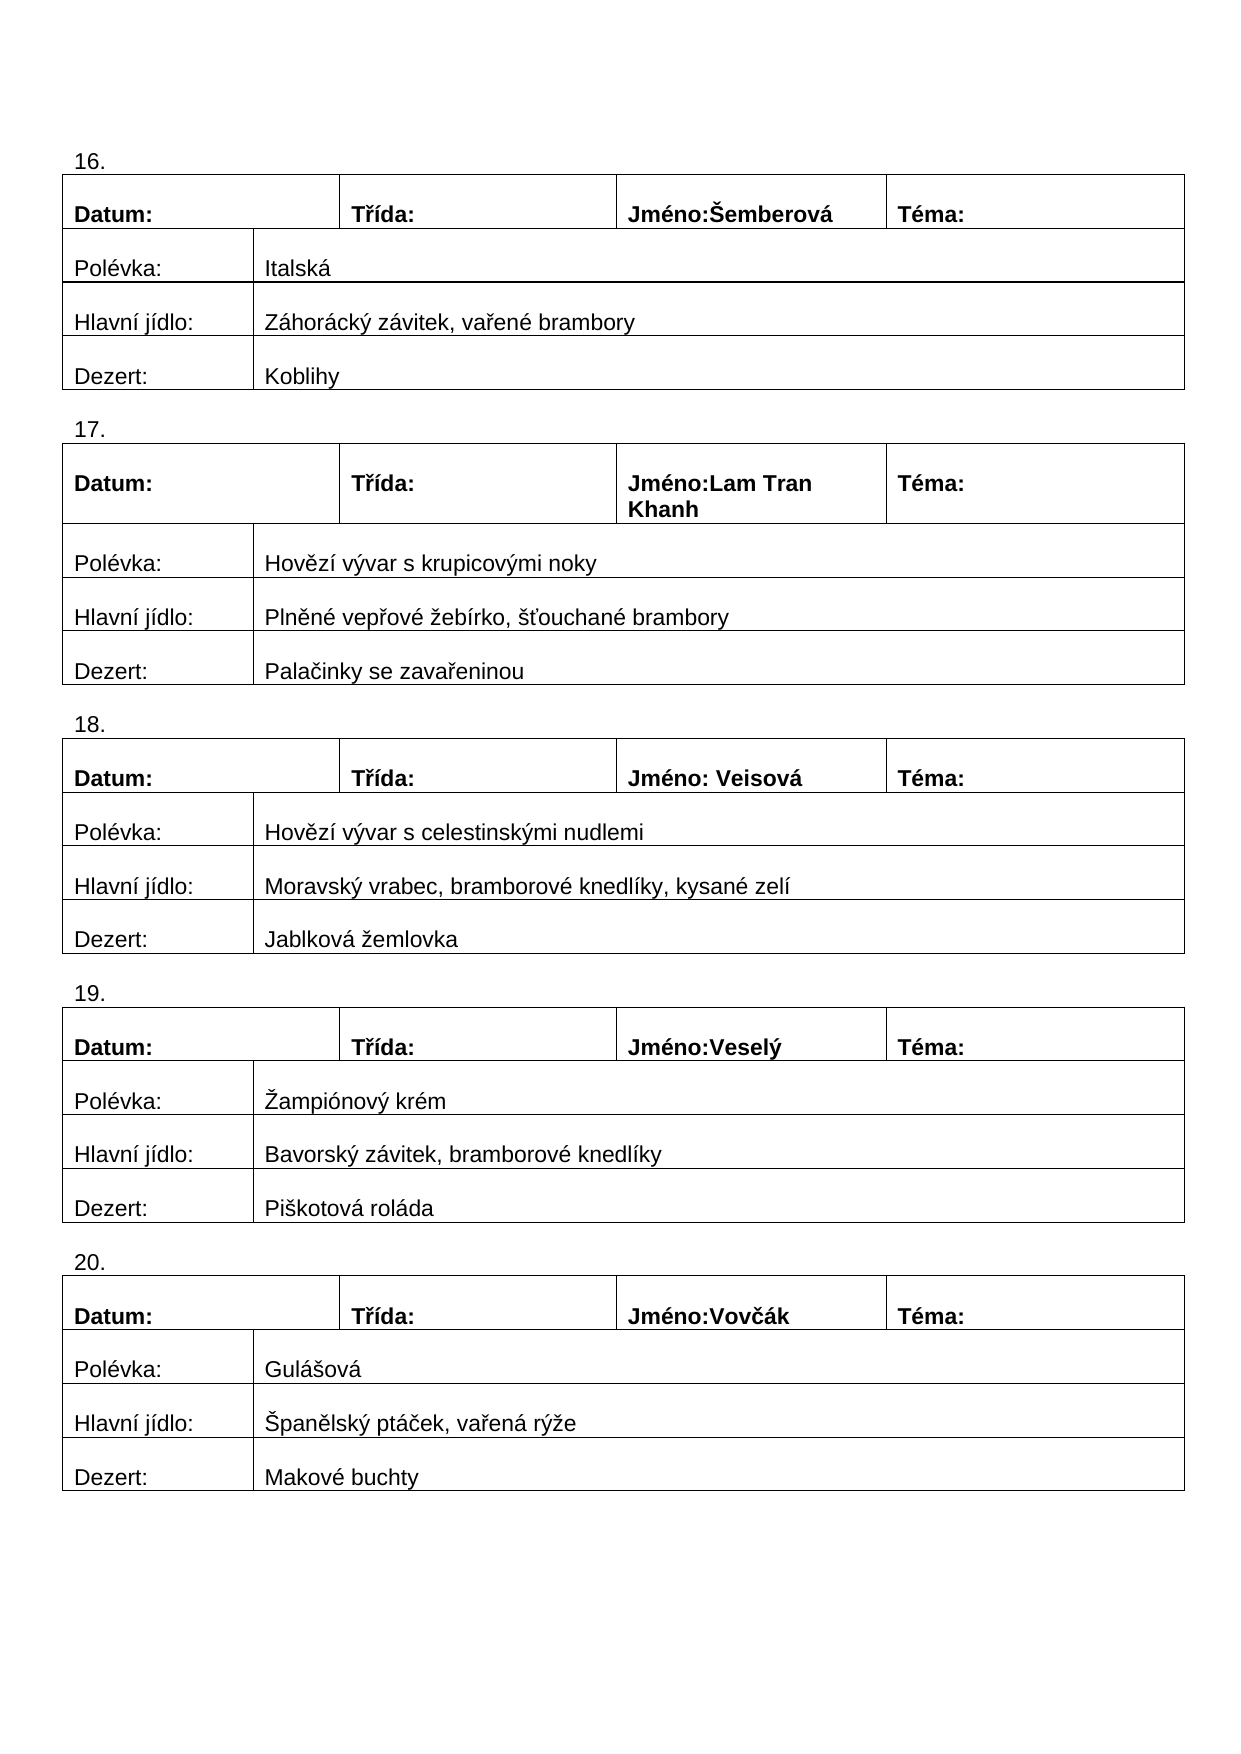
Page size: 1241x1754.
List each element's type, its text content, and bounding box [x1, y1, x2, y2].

table_header Datum: [63, 1276, 339, 1329]
table_header Jméno:Veselý [617, 1008, 886, 1060]
table_cell Dezert: [63, 1169, 253, 1222]
table_header Jméno: Veisová [617, 739, 886, 792]
table_cell Moravský vrabec, bramborové knedlíky, kysané zelí [254, 846, 1184, 899]
table_cell Polévka: [63, 1061, 253, 1114]
table_cell Polévka: [63, 1330, 253, 1383]
table_cell Koblihy [254, 336, 1184, 389]
table_header Téma: [887, 175, 1184, 228]
table_cell Dezert: [63, 336, 253, 389]
table_cell Bavorský závitek, bramborové knedlíky [254, 1115, 1184, 1168]
text 19. [74, 980, 1181, 1007]
table_cell Polévka: [63, 229, 253, 281]
table_header Jméno:Vovčák [617, 1276, 886, 1329]
table_cell Dezert: [63, 631, 253, 684]
table_cell Hovězí vývar s celestinskými nudlemi [254, 793, 1184, 845]
table_cell Gulášová [254, 1330, 1184, 1383]
text 20. [74, 1249, 1181, 1275]
table_header Třída: [340, 444, 616, 523]
text 16. [74, 148, 1181, 174]
table_header Datum: [63, 1008, 339, 1060]
table_header Třída: [340, 1276, 616, 1329]
table_header Jméno:Lam Tran Khanh [617, 444, 886, 523]
table_header Jméno:Šemberová [617, 175, 886, 228]
table_cell Hlavní jídlo: [63, 1115, 253, 1168]
table_header Datum: [63, 175, 339, 228]
table_cell Piškotová roláda [254, 1169, 1184, 1222]
table_cell Hlavní jídlo: [63, 283, 253, 335]
table_cell Dezert: [63, 1438, 253, 1490]
table_cell Plněné vepřové žebírko, šťouchané brambory [254, 578, 1184, 630]
table_header Téma: [887, 444, 1184, 523]
text 17. [74, 416, 1181, 443]
table_cell Hlavní jídlo: [63, 1384, 253, 1437]
table_cell Polévka: [63, 524, 253, 577]
table_cell Hovězí vývar s krupicovými noky [254, 524, 1184, 577]
table_cell Hlavní jídlo: [63, 846, 253, 899]
table_cell Polévka: [63, 793, 253, 845]
table_header Třída: [340, 1008, 616, 1060]
text 18. [74, 711, 1181, 738]
table_header Datum: [63, 444, 339, 523]
table_header Téma: [887, 1276, 1184, 1329]
table_header Třída: [340, 175, 616, 228]
table_cell Záhorácký závitek, vařené brambory [254, 283, 1184, 335]
table_cell Jablková žemlovka [254, 900, 1184, 953]
table_header Datum: [63, 739, 339, 792]
table_cell Makové buchty [254, 1438, 1184, 1490]
table_header Třída: [340, 739, 616, 792]
table_header Téma: [887, 1008, 1184, 1060]
table_cell Hlavní jídlo: [63, 578, 253, 630]
table_cell Španělský ptáček, vařená rýže [254, 1384, 1184, 1437]
table_cell Žampiónový krém [254, 1061, 1184, 1114]
table_cell Italská [254, 229, 1184, 281]
table_header Téma: [887, 739, 1184, 792]
table_cell Dezert: [63, 900, 253, 953]
table_cell Palačinky se zavařeninou [254, 631, 1184, 684]
